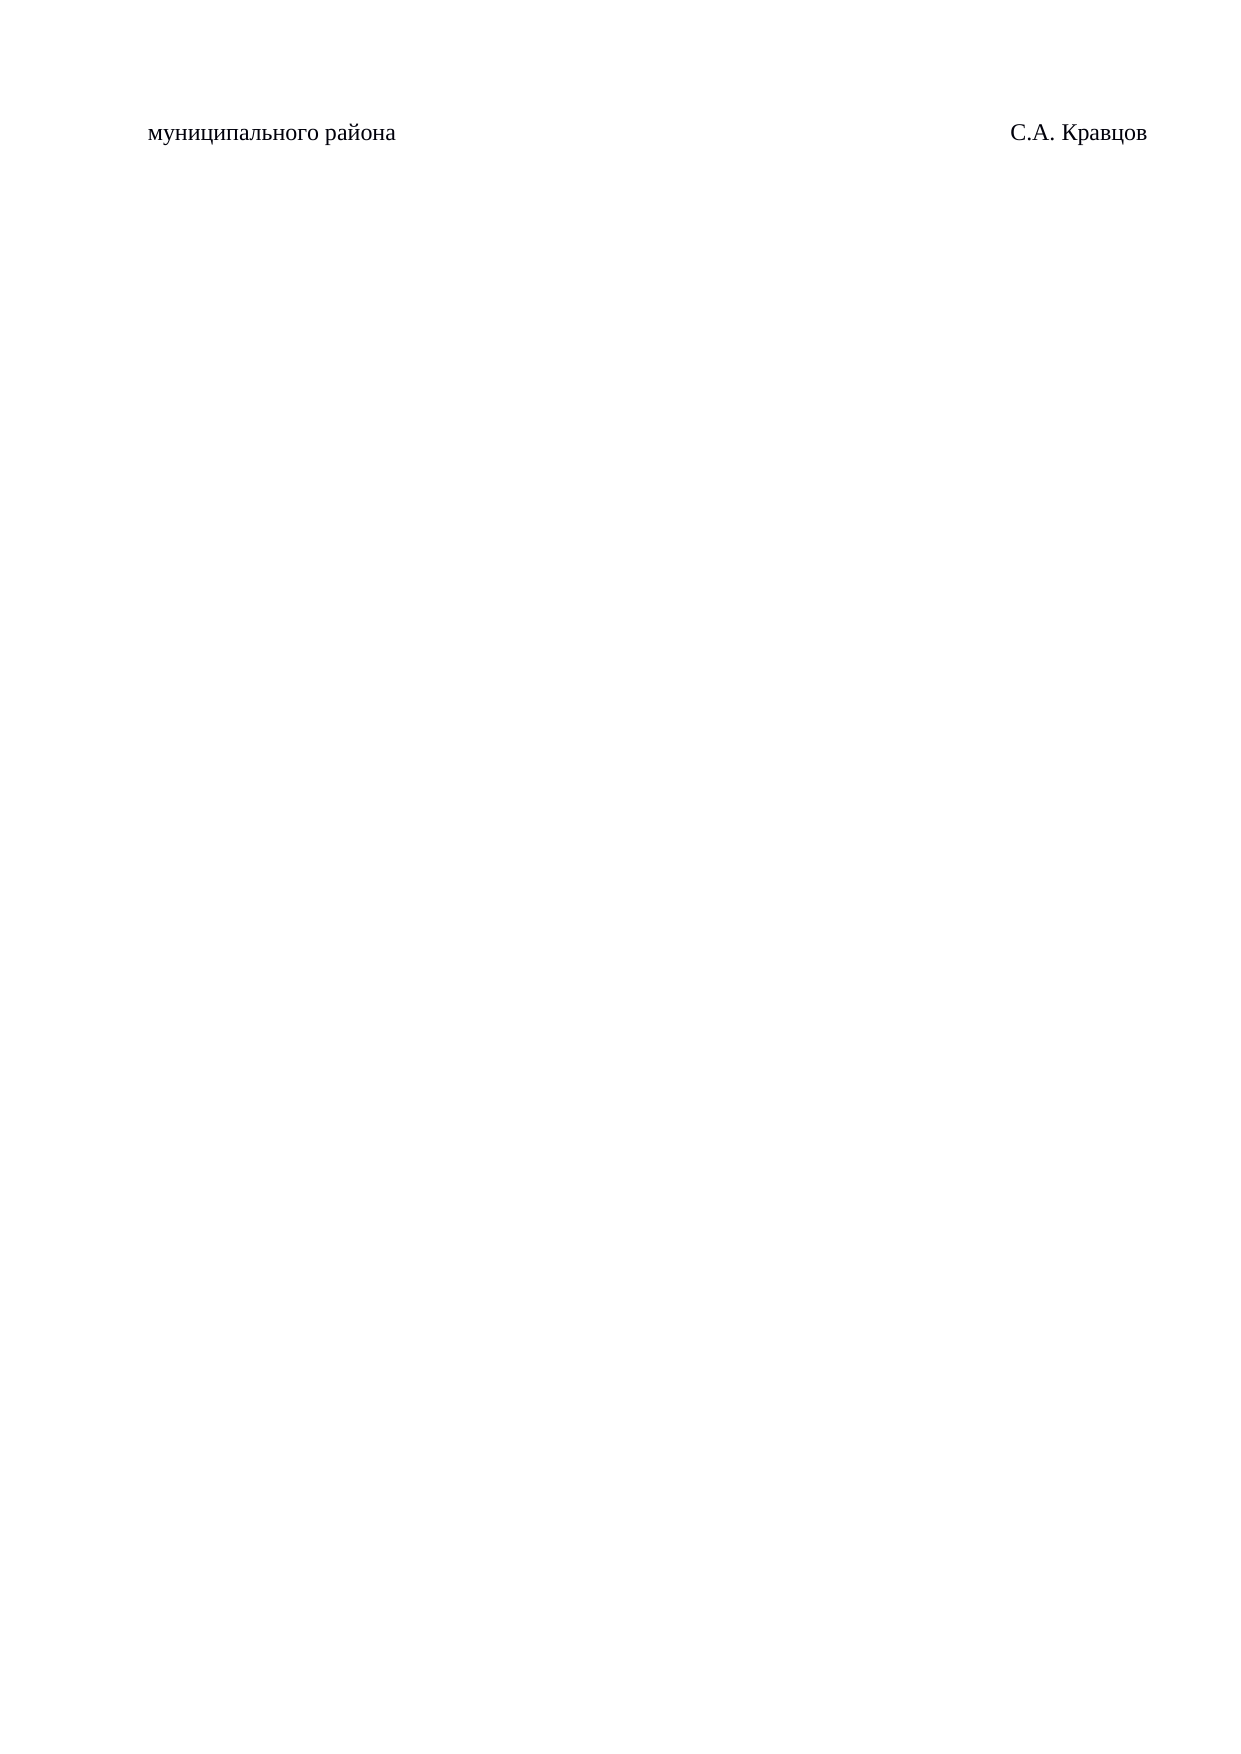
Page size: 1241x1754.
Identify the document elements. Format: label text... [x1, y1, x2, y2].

text муниципального района С.А. Кравцов [148, 118, 1152, 146]
